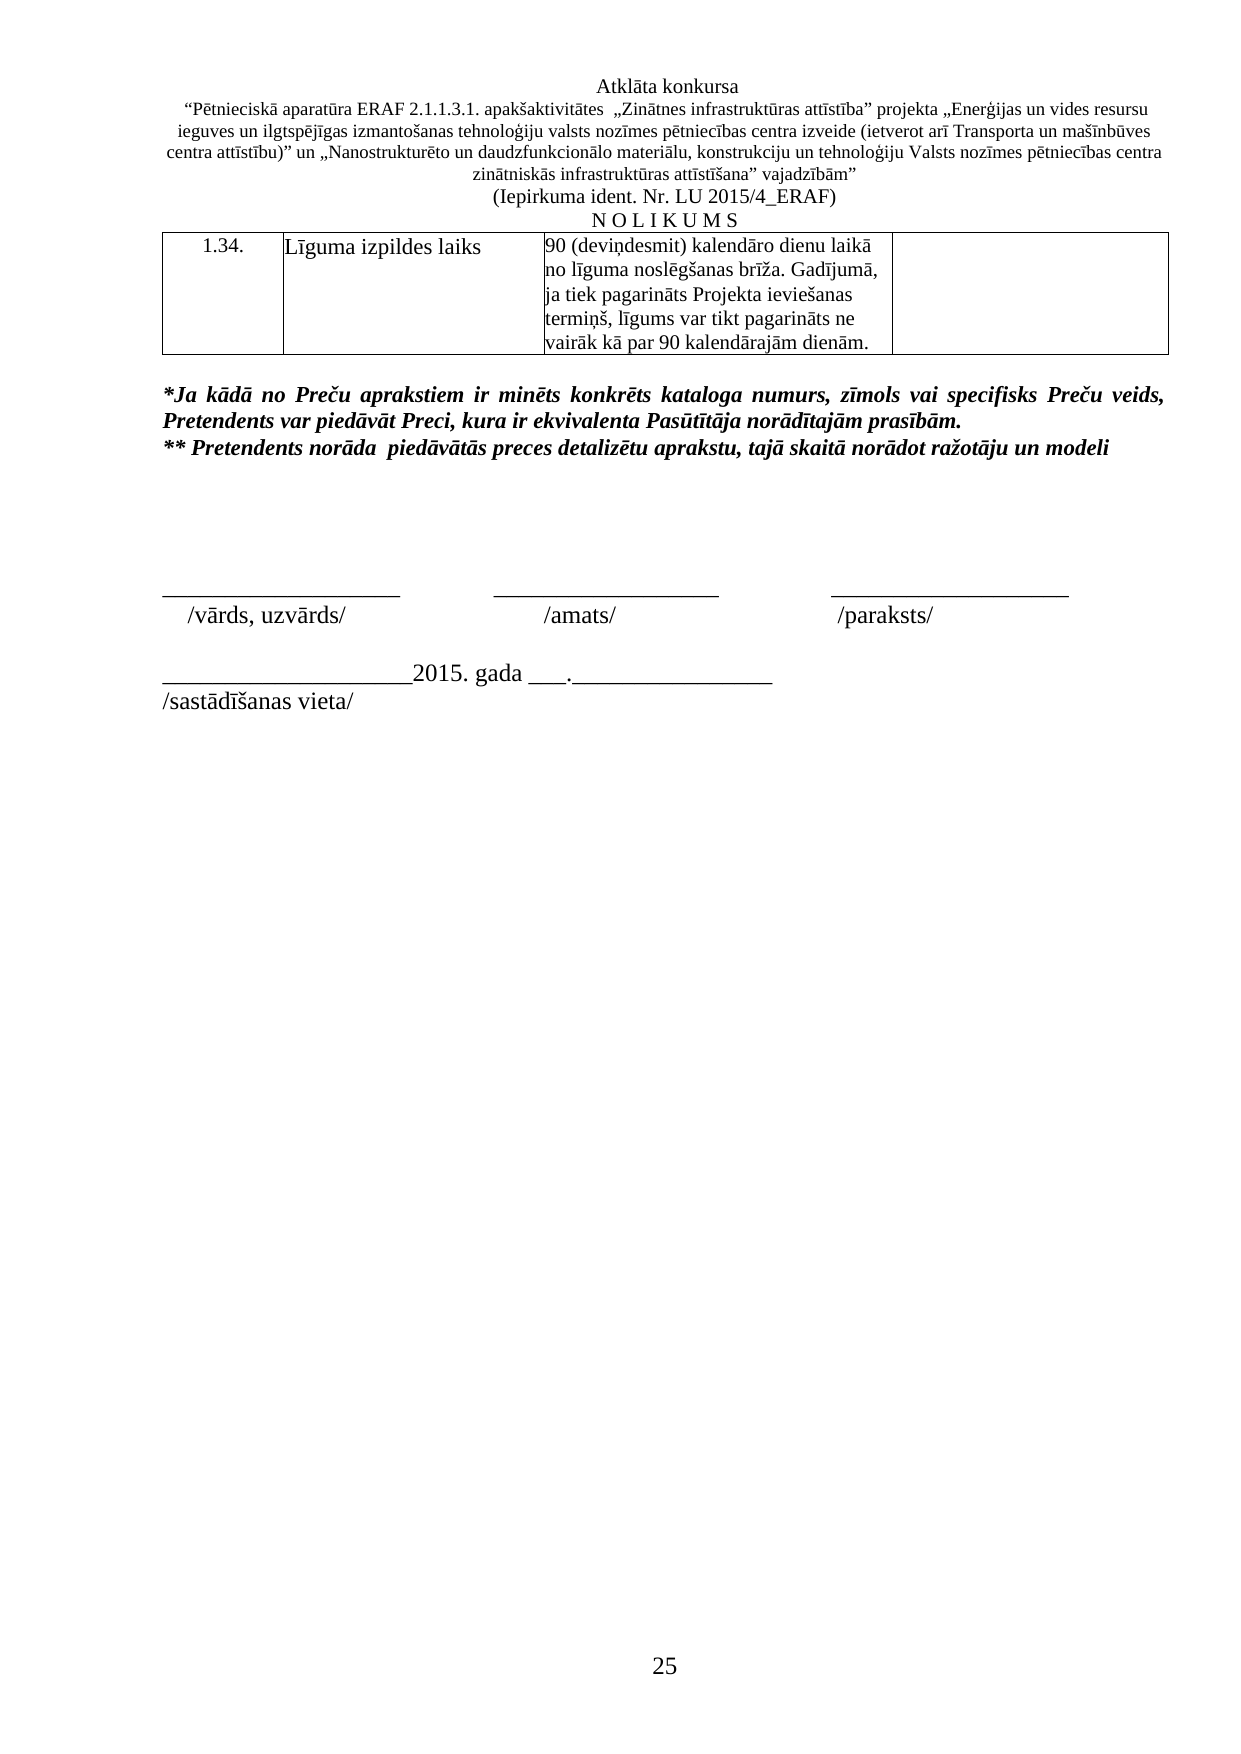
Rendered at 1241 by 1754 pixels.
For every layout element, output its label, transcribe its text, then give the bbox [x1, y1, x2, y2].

table_cell Līguma izpildes laiks [284, 233, 544, 354]
table_cell [893, 233, 1168, 354]
text /vārds, uzvārds/ /amats/ /paraksts/ [162, 600, 1167, 629]
text *Ja kādā no Preču aprakstiem ir minēts konkrēts kataloga numurs, zīmols vai specifisks Preču veids, Pretendents var piedāvāt Preci, kura ir ekvivalenta Pasūtītāja norādītajām prasībām. [162, 381, 1167, 434]
table_cell 1.34. [163, 233, 283, 354]
text ** Pretendents norāda piedāvātās preces detalizētu aprakstu, tajā skaitā norādot ražotāju un modeli [162, 434, 1167, 460]
text ___________________ __________________ ___________________ [162, 571, 1167, 600]
text /sastādīšanas vieta/ [162, 686, 1167, 715]
table_cell 90 (deviņdesmit) kalendāro dienu laikā no līguma noslēgšanas brīža. Gadījumā, ja tiek pagarināts Projekta ieviešanas termiņš, līgums var tikt pagarināts ne vairāk kā par 90 kalendārajām dienām. [545, 233, 892, 354]
text ____________________2015. gada ___.________________ [162, 658, 1167, 686]
